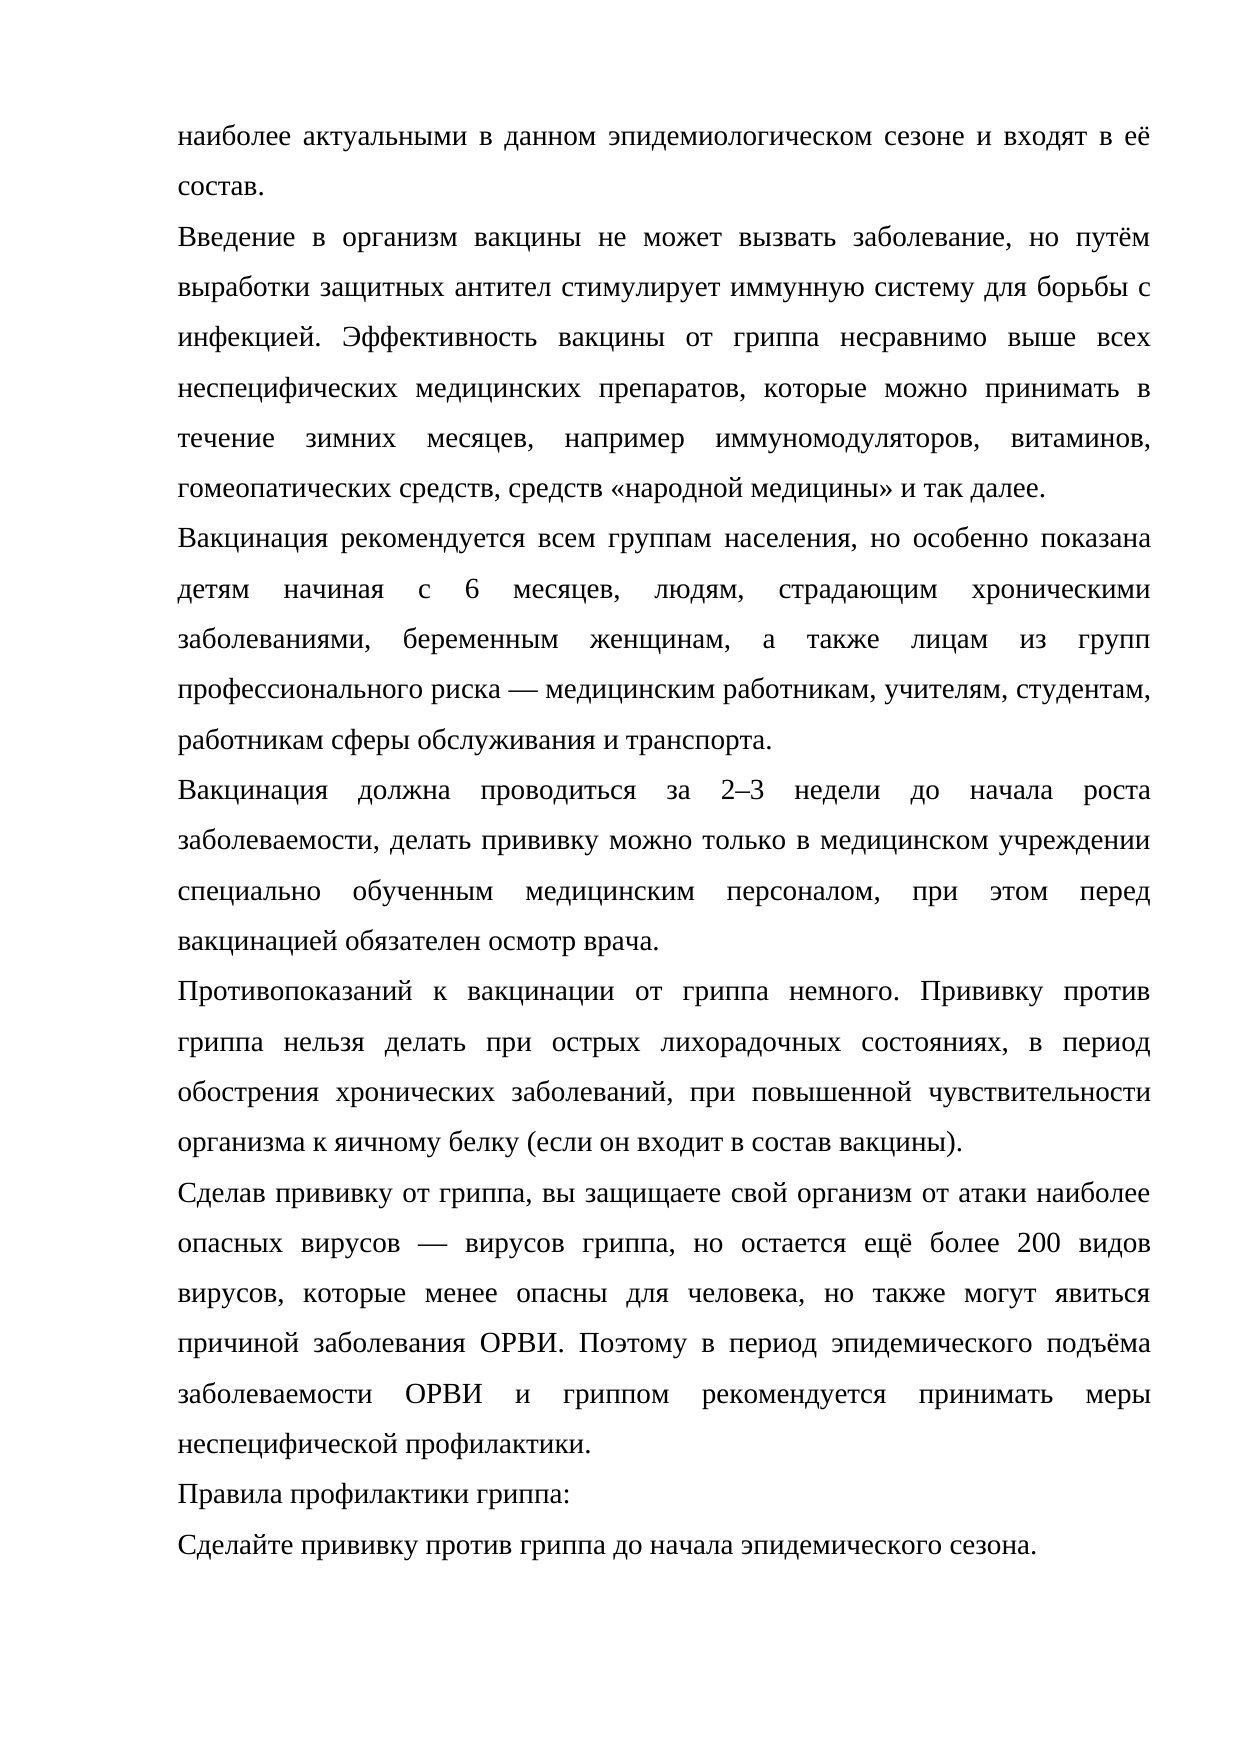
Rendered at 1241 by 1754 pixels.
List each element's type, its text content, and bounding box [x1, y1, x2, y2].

text Противопоказаний к вакцинации от гриппа немного. Прививку против гриппа нельзя делать при острых лихорадочных состояниях, в период обострения хронических заболеваний, при повышенной чувствительности организма к яичному белку (если он входит в состав вакцины). [177, 973, 1152, 1158]
text Вакцинация должна проводиться за 2–3 недели до начала роста заболеваемости, делать прививку можно только в медицинском учреждении специально обученным медицинским персоналом, при этом перед вакцинацией обязателен осмотр врача. [177, 772, 1152, 957]
text Сделайте прививку против гриппа до начала эпидемического сезона. [177, 1527, 1152, 1560]
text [177, 118, 1152, 202]
text Вакцинация рекомендуется всем группам населения, но особенно показана детям начиная с 6 месяцев, людям, страдающим хроническими заболеваниями, беременным женщинам, а также лицам из групп профессионального риска — медицинским работникам, учителям, студентам, работникам сферы обслуживания и транспорта. [177, 521, 1152, 755]
text Правила профилактики гриппа: [177, 1477, 1152, 1510]
text Сделав прививку от гриппа, вы защищаете свой организм от атаки наиболее опасных вирусов — вирусов гриппа, но остается ещё более 200 видов вирусов, которые менее опасны для человека, но также могут явиться причиной заболевания ОРВИ. Поэтому в период эпидемического подъёма заболеваемости ОРВИ и гриппом рекомендуется принимать меры неспецифической профилактики. [177, 1175, 1152, 1460]
text Введение в организм вакцины не может вызвать заболевание, но путём выработки защитных антител стимулирует иммунную систему для борьбы с инфекцией. Эффективность вакцины от гриппа несравнимо выше всех неспецифических медицинских препаратов, которые можно принимать в течение зимних месяцев, например иммуномодуляторов, витаминов, гомеопатических средств, средств «народной медицины» и так далее. [177, 219, 1152, 504]
